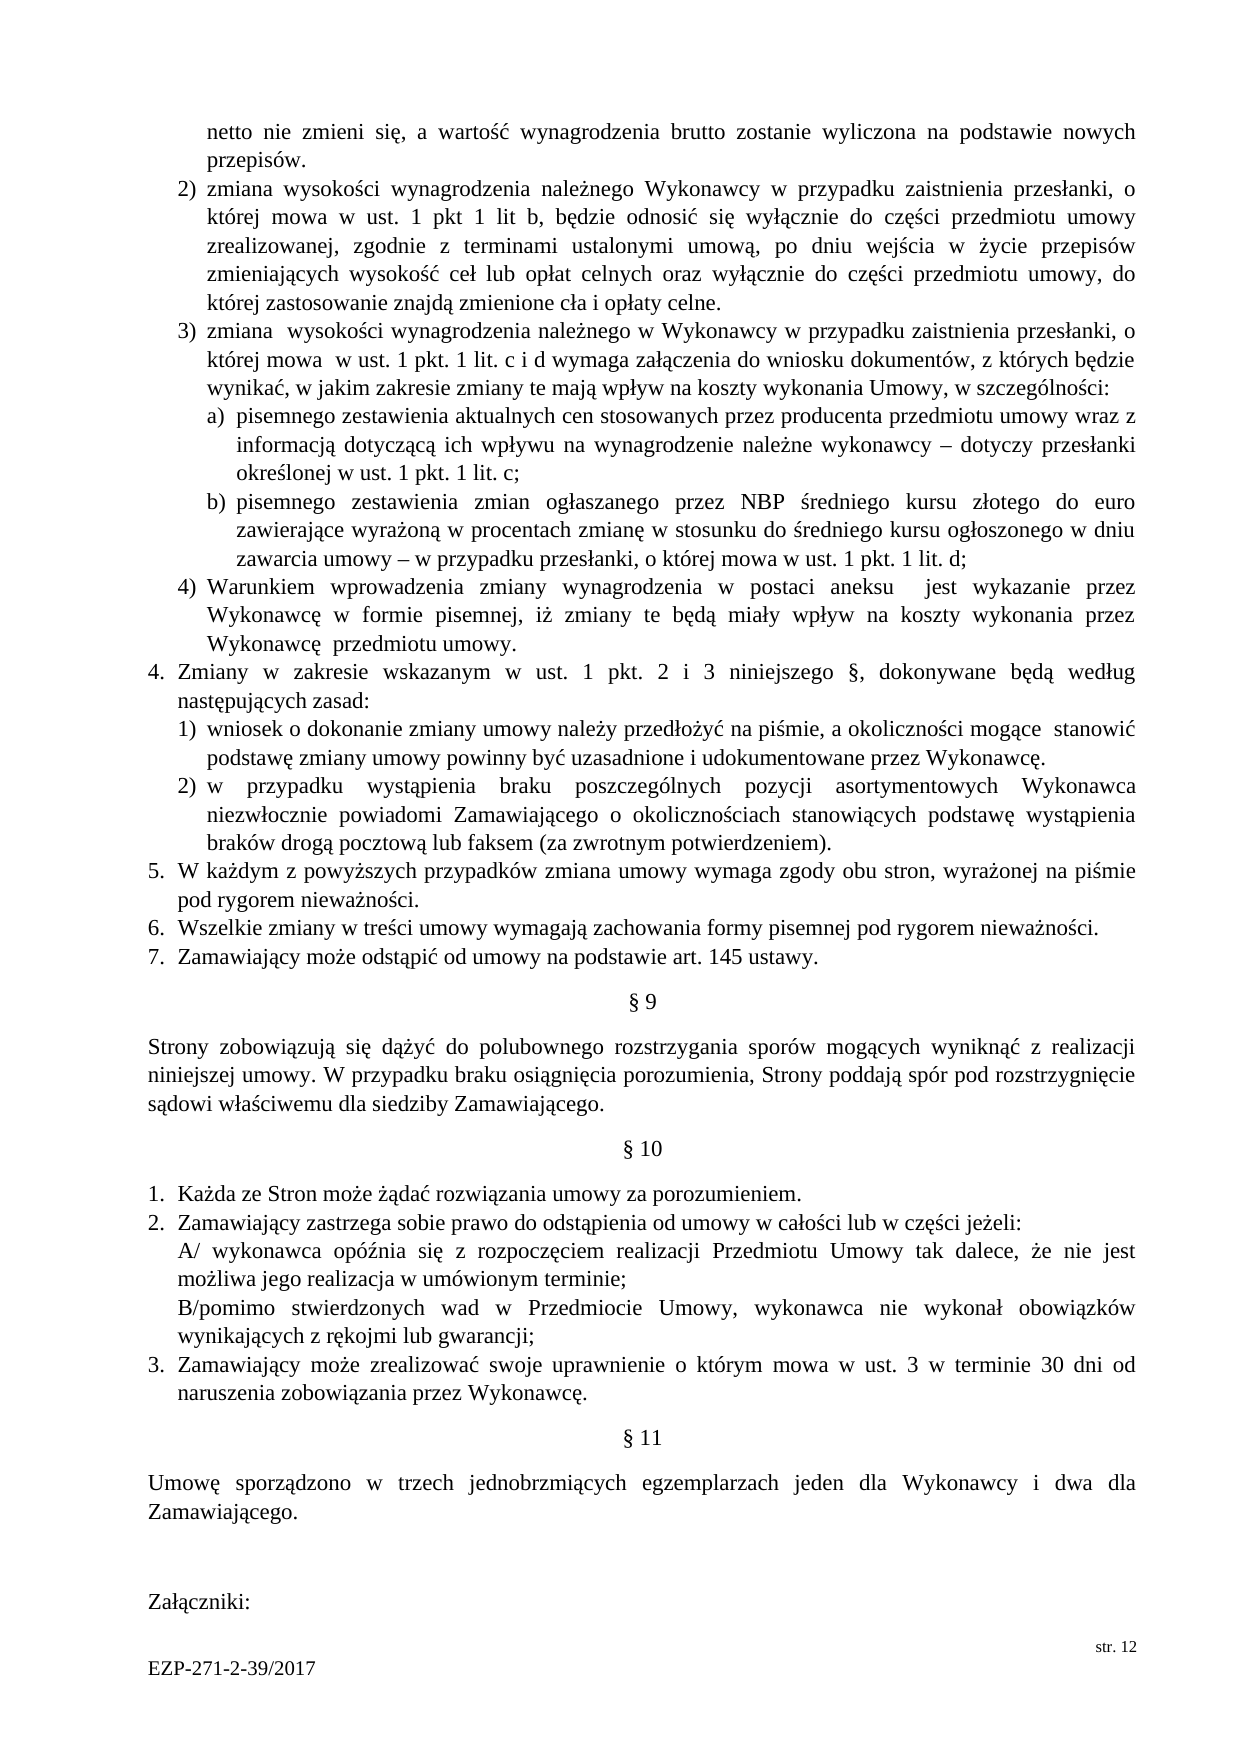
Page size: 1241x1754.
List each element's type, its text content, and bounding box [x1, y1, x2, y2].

list pisemnego zestawienia aktualnych cen stosowanych przez producenta przedmiotu umowy wraz z informacją dotyczącą ich wpływu na wynagrodzenie należne wykonawcy – dotyczy przesłanki określonej w ust. 1 pkt. 1 lit. c; [207, 402, 1137, 486]
list Warunkiem wprowadzenia zmiany wynagrodzenia w postaci aneksu jest wykazanie przez Wykonawcę w formie pisemnej, iż zmiany te będą miały wpływ na koszty wykonania przez Wykonawcę przedmiotu umowy. [177, 573, 1137, 656]
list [177, 118, 1137, 173]
list Zamawiający zastrzega sobie prawo do odstąpienia od umowy w całości lub w części jeżeli: [148, 1208, 1137, 1235]
text § 10 [148, 1135, 1137, 1161]
list pisemnego zestawienia zmian ogłaszanego przez NBP średniego kursu złotego do euro zawierające wyrażoną w procentach zmianę w stosunku do średniego kursu ogłoszonego w dniu zawarcia umowy – w przypadku przesłanki, o której mowa w ust. 1 pkt. 1 lit. d; [207, 488, 1137, 571]
list A/ wykonawca opóźnia się z rozpoczęciem realizacji Przedmiotu Umowy tak dalece, że nie jest możliwa jego realizacja w umówionym terminie; [177, 1237, 1137, 1292]
list W każdym z powyższych przypadków zmiana umowy wymaga zgody obu stron, wyrażonej na piśmie pod rygorem nieważności. [148, 857, 1137, 912]
text Strony zobowiązują się dążyć do polubownego rozstrzygania sporów mogących wyniknąć z realizacji niniejszej umowy. W przypadku braku osiągnięcia porozumienia, Strony poddają spór pod rozstrzygnięcie sądowi właściwemu dla siedziby Zamawiającego. [148, 1033, 1137, 1116]
list Zmiany w zakresie wskazanym w ust. 1 pkt. 2 i 3 niniejszego §, dokonywane będą według następujących zasad: [148, 658, 1137, 713]
list Każda ze Stron może żądać rozwiązania umowy za porozumieniem. [148, 1180, 1137, 1206]
text Załączniki: [148, 1588, 1137, 1614]
list B/pomimo stwierdzonych wad w Przedmiocie Umowy, wykonawca nie wykonał obowiązków wynikających z rękojmi lub gwarancji; [177, 1294, 1137, 1349]
text § 9 [148, 988, 1137, 1014]
list Wszelkie zmiany w treści umowy wymagają zachowania formy pisemnej pod rygorem nieważności. [148, 914, 1137, 941]
list Zamawiający może odstąpić od umowy na podstawie art. 145 ustawy. [148, 943, 1137, 969]
list wniosek o dokonanie zmiany umowy należy przedłożyć na piśmie, a okoliczności mogące stanowić podstawę zmiany umowy powinny być uzasadnione i udokumentowane przez Wykonawcę. [177, 715, 1137, 770]
list zmiana wysokości wynagrodzenia należnego Wykonawcy w przypadku zaistnienia przesłanki, o której mowa w ust. 1 pkt 1 lit b, będzie odnosić się wyłącznie do części przedmiotu umowy zrealizowanej, zgodnie z terminami ustalonymi umową, po dniu wejścia w życie przepisów zmieniających wysokość ceł lub opłat celnych oraz wyłącznie do części przedmiotu umowy, do której zastosowanie znajdą zmienione cła i opłaty celne. [177, 175, 1137, 315]
list w przypadku wystąpienia braku poszczególnych pozycji asortymentowych Wykonawca niezwłocznie powiadomi Zamawiającego o okolicznościach stanowiących podstawę wystąpienia braków drogą pocztową lub faksem (za zwrotnym potwierdzeniem). [177, 772, 1137, 855]
list Zamawiający może zrealizować swoje uprawnienie o którym mowa w ust. 3 w terminie 30 dni od naruszenia zobowiązania przez Wykonawcę. [148, 1351, 1137, 1406]
text § 11 [148, 1424, 1137, 1451]
list zmiana wysokości wynagrodzenia należnego w Wykonawcy w przypadku zaistnienia przesłanki, o której mowa w ust. 1 pkt. 1 lit. c i d wymaga załączenia do wniosku dokumentów, z których będzie wynikać, w jakim zakresie zmiany te mają wpływ na koszty wykonania Umowy, w szczególności: [177, 317, 1137, 400]
text Umowę sporządzono w trzech jednobrzmiących egzemplarzach jeden dla Wykonawcy i dwa dla Zamawiającego. [148, 1469, 1137, 1524]
